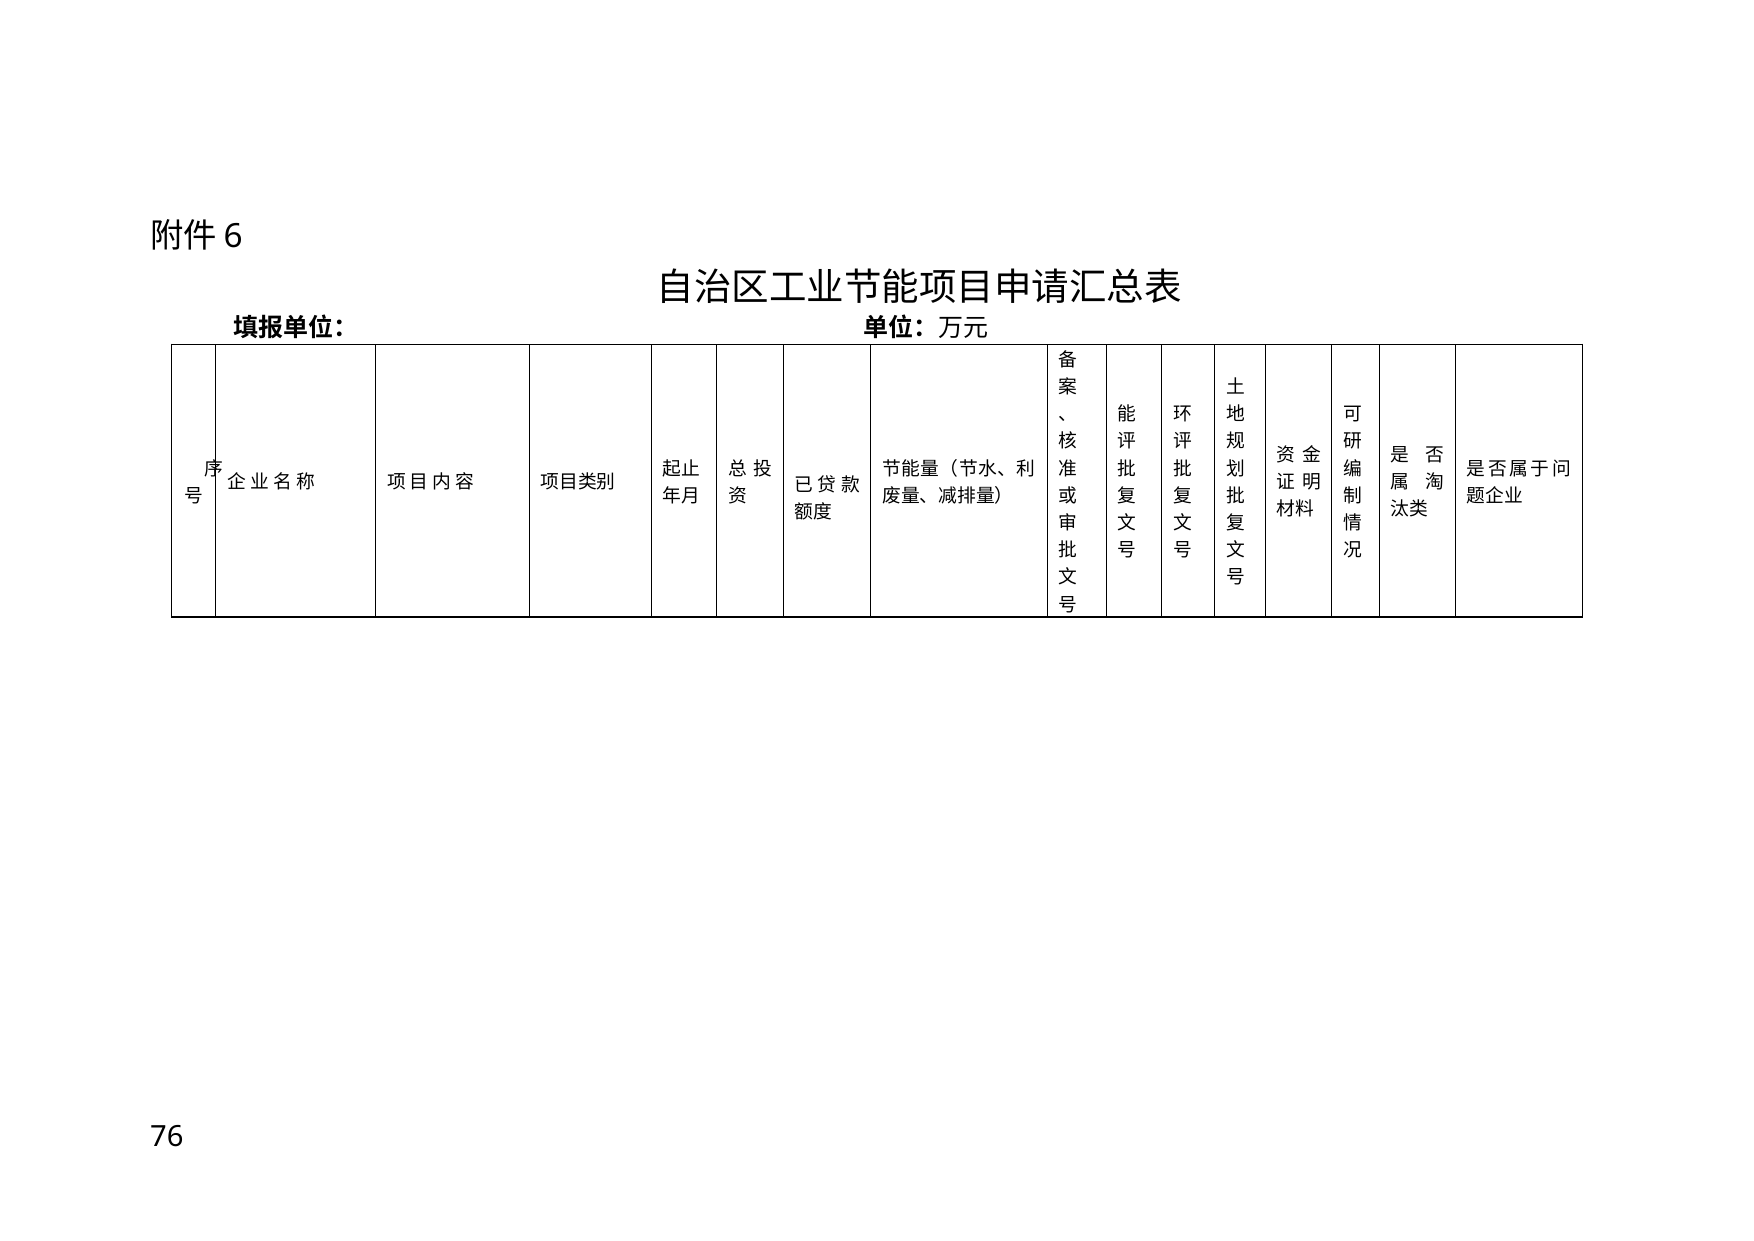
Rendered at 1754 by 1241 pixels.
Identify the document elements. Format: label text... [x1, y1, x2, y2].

text 填报单位： 单位：万元 [150, 310, 1604, 343]
text 自治区工业节能项目申请汇总表 [150, 260, 1604, 310]
table_header 土地规划批复文号 [1215, 345, 1265, 616]
table_header 环评批复文号 [1162, 345, 1214, 616]
table_header 能评批复文号 [1107, 345, 1161, 616]
table_header 项 目 内 容 [376, 345, 529, 616]
table_header 起止 年月 [652, 345, 716, 616]
table_header 资金证明材料 [1266, 345, 1331, 616]
table_header 企 业 名 称 [216, 345, 375, 616]
table_header 可研编制情况 [1332, 345, 1379, 616]
table_header 总投资 [717, 345, 783, 616]
table_header 备案、核准或审批文号 [1048, 345, 1106, 616]
table_header 节能量（节水、利废量、减排量） [871, 345, 1047, 616]
table_header 序号 [172, 345, 215, 616]
table_header 项目类别 [530, 345, 651, 616]
text 附件6 [150, 198, 1604, 260]
table_header 是否属淘汰类 [1380, 345, 1455, 616]
table_header 已贷款额度 [784, 345, 870, 616]
table_header 是否属于问题企业 [1456, 345, 1582, 616]
